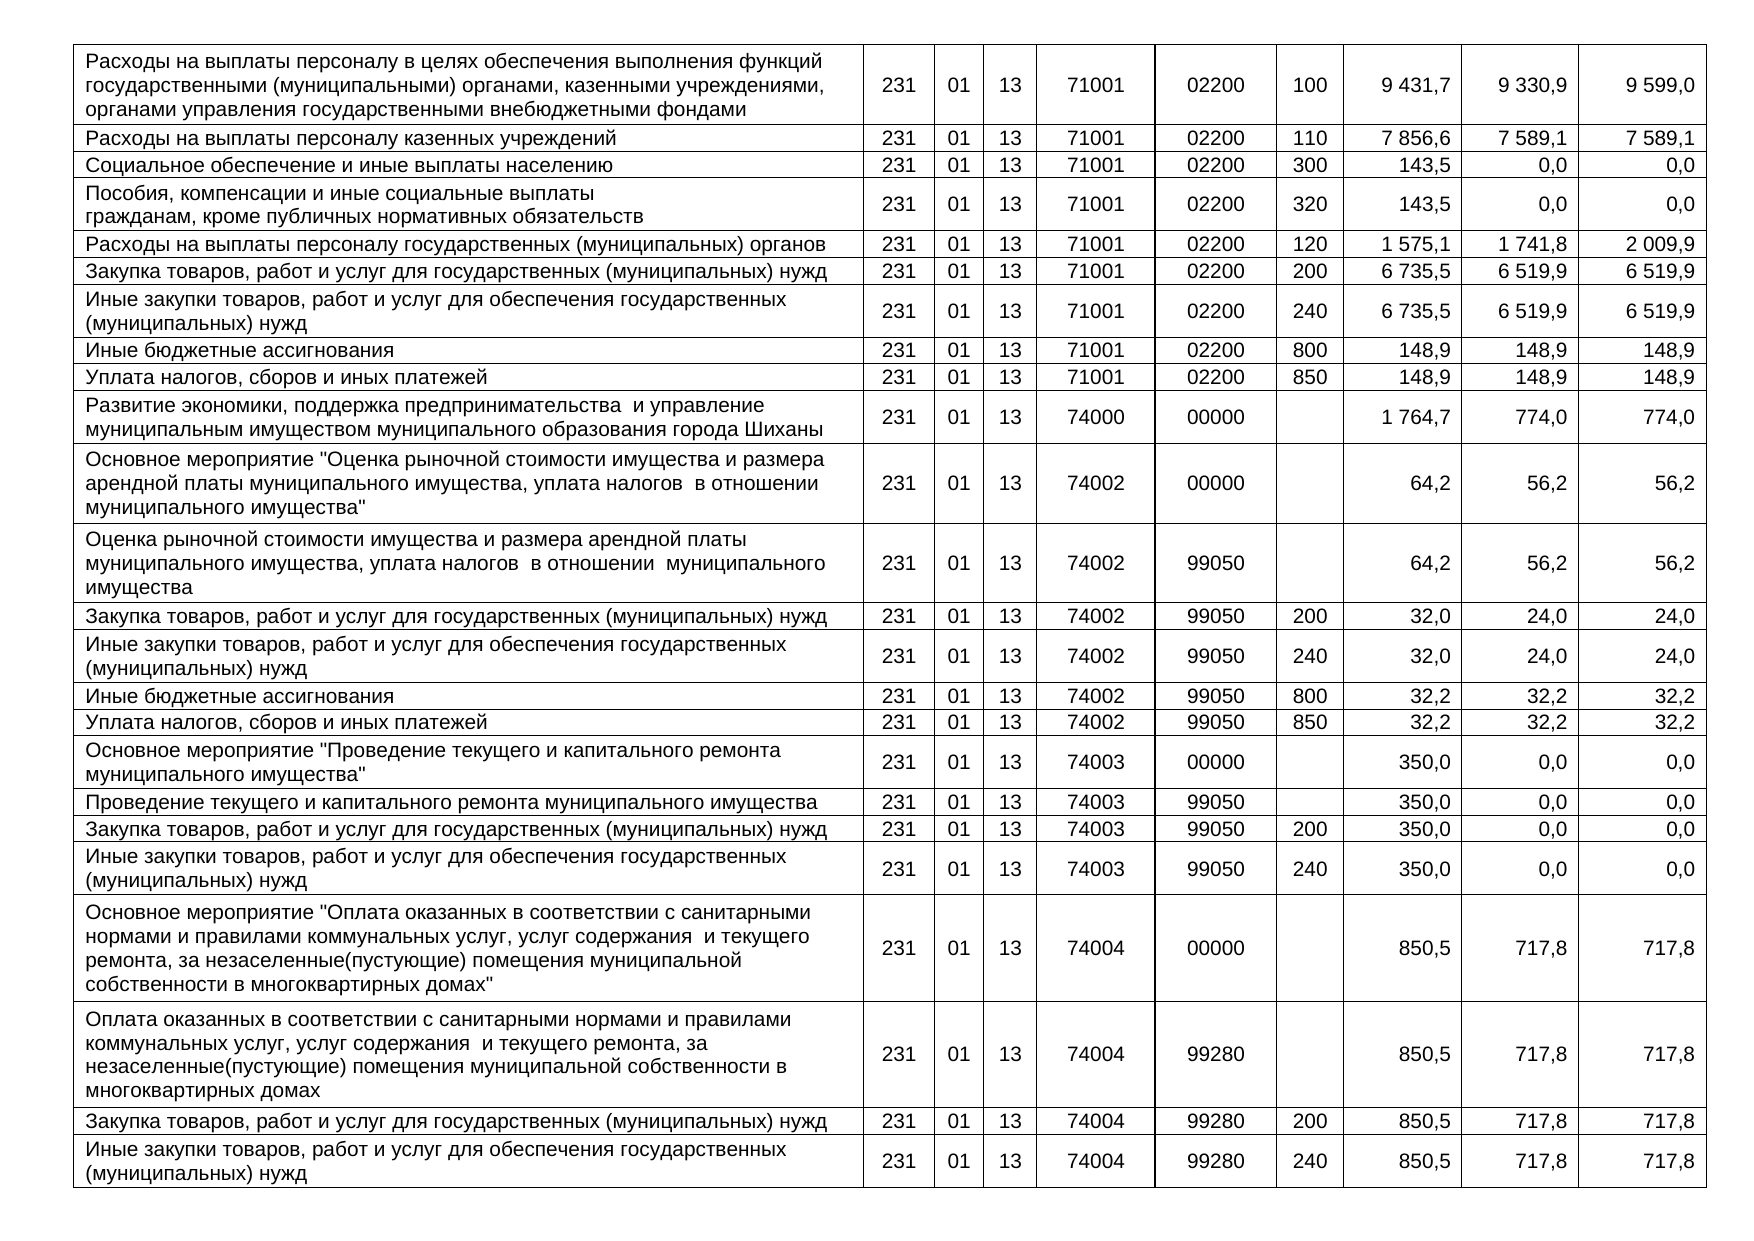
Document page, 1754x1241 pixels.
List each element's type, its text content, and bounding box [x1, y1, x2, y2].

table_cell Уплата налогов, сборов и иных платежей [74, 710, 863, 735]
table_cell 231 [864, 231, 934, 257]
table_cell 01 [935, 1002, 983, 1107]
table_cell 02200 [1156, 231, 1276, 257]
table_cell 24,0 [1579, 630, 1706, 682]
table_cell 6 519,9 [1462, 258, 1578, 283]
table_cell 850,5 [1344, 1135, 1461, 1187]
table_cell 02200 [1156, 285, 1276, 337]
table_cell 56,2 [1579, 444, 1706, 522]
table_cell 717,8 [1462, 1108, 1578, 1133]
table_cell 00000 [1156, 736, 1276, 788]
table_cell 9 599,0 [1579, 45, 1706, 124]
table_cell Иные закупки товаров, работ и услуг для обеспечения государственных (муниципальных) нужд [74, 285, 863, 337]
table_cell 6 519,9 [1579, 258, 1706, 283]
table_cell 231 [864, 285, 934, 337]
table_cell 231 [864, 364, 934, 390]
table_cell 02200 [1156, 364, 1276, 390]
table_cell 01 [935, 630, 983, 682]
table_cell Пособия, компенсации и иные социальные выплаты гражданам, кроме публичных нормативных обязательств [74, 178, 863, 230]
table_cell 6 519,9 [1579, 285, 1706, 337]
table_cell 0,0 [1579, 736, 1706, 788]
table_cell Основное мероприятие "Оплата оказанных в соответствии с санитарными нормами и правилами коммунальных услуг, услуг содержания и текущего ремонта, за незаселенные(пустующие) помещения муниципальной собственности в многоквартирных домах" [74, 895, 863, 1001]
table_cell 6 735,5 [1344, 258, 1461, 283]
table_cell 01 [935, 1108, 983, 1133]
table_cell 13 [984, 524, 1036, 602]
table_cell 13 [984, 816, 1036, 841]
table_cell 13 [984, 178, 1036, 230]
table_cell 7 589,1 [1462, 125, 1578, 151]
table_cell 231 [864, 789, 934, 815]
table_cell [1277, 391, 1343, 443]
table_cell Оплата оказанных в соответствии с санитарными нормами и правилами коммунальных услуг, услуг содержания и текущего ремонта, за незаселенные(пустующие) помещения муниципальной собственности в многоквартирных домах [74, 1002, 863, 1107]
table_cell Развитие экономики, поддержка предпринимательства и управление муниципальным имуществом муниципального образования города Шиханы [74, 391, 863, 443]
table_cell 74002 [1037, 444, 1154, 522]
table_cell 0,0 [1462, 842, 1578, 894]
table_cell 13 [984, 1135, 1036, 1187]
table_cell 00000 [1156, 391, 1276, 443]
table_cell 71001 [1037, 231, 1154, 257]
table_cell Иные закупки товаров, работ и услуг для обеспечения государственных (муниципальных) нужд [74, 1135, 863, 1187]
table_cell 01 [935, 338, 983, 363]
table_cell 850 [1277, 364, 1343, 390]
table_cell 74002 [1037, 710, 1154, 735]
table_cell 32,2 [1579, 710, 1706, 735]
table_cell 9 431,7 [1344, 45, 1461, 124]
table_cell 13 [984, 630, 1036, 682]
table_cell 231 [864, 444, 934, 522]
table_cell 774,0 [1579, 391, 1706, 443]
table_cell 0,0 [1462, 816, 1578, 841]
table_cell 74004 [1037, 895, 1154, 1001]
table_cell 7 589,1 [1579, 125, 1706, 151]
table_cell 231 [864, 125, 934, 151]
table_cell 231 [864, 258, 934, 283]
table_cell 64,2 [1344, 444, 1461, 522]
table_cell 350,0 [1344, 816, 1461, 841]
table_cell 02200 [1156, 45, 1276, 124]
table_cell 71001 [1037, 178, 1154, 230]
table_cell 32,2 [1344, 683, 1461, 708]
table_cell [1277, 895, 1343, 1001]
table_cell 13 [984, 364, 1036, 390]
table_cell Проведение текущего и капитального ремонта муниципального имущества [74, 789, 863, 815]
table_cell 231 [864, 736, 934, 788]
table_cell 71001 [1037, 45, 1154, 124]
table_cell 74003 [1037, 736, 1154, 788]
table_cell Расходы на выплаты персоналу государственных (муниципальных) органов [74, 231, 863, 257]
table_cell 231 [864, 710, 934, 735]
table_cell 717,8 [1579, 895, 1706, 1001]
table_cell 0,0 [1579, 842, 1706, 894]
table_cell 02200 [1156, 125, 1276, 151]
table_cell 231 [864, 152, 934, 177]
table_cell Иные бюджетные ассигнования [74, 683, 863, 708]
table_cell 148,9 [1579, 338, 1706, 363]
table_cell 99050 [1156, 789, 1276, 815]
table_cell 200 [1277, 816, 1343, 841]
table_cell 800 [1277, 683, 1343, 708]
table_cell 231 [864, 816, 934, 841]
table_cell 350,0 [1344, 842, 1461, 894]
table_cell 71001 [1037, 338, 1154, 363]
table_cell 0,0 [1462, 736, 1578, 788]
table_cell 2 009,9 [1579, 231, 1706, 257]
table_cell Социальное обеспечение и иные выплаты населению [74, 152, 863, 177]
table_cell 13 [984, 391, 1036, 443]
table_cell Закупка товаров, работ и услуг для государственных (муниципальных) нужд [74, 258, 863, 283]
table_cell 00000 [1156, 895, 1276, 1001]
table_cell Закупка товаров, работ и услуг для государственных (муниципальных) нужд [74, 603, 863, 629]
table_cell 231 [864, 683, 934, 708]
table_cell Иные закупки товаров, работ и услуг для обеспечения государственных (муниципальных) нужд [74, 630, 863, 682]
table_cell 1 741,8 [1462, 231, 1578, 257]
table_cell 02200 [1156, 258, 1276, 283]
table_cell 74004 [1037, 1135, 1154, 1187]
table_cell 13 [984, 444, 1036, 522]
table_cell 71001 [1037, 364, 1154, 390]
table_cell Закупка товаров, работ и услуг для государственных (муниципальных) нужд [74, 816, 863, 841]
table_cell 01 [935, 444, 983, 522]
table_cell 717,8 [1579, 1002, 1706, 1107]
table_cell 1 575,1 [1344, 231, 1461, 257]
table_cell Основное мероприятие "Оценка рыночной стоимости имущества и размера арендной платы муниципального имущества, уплата налогов в отношении муниципального имущества" [74, 444, 863, 522]
table_cell 148,9 [1579, 364, 1706, 390]
table_cell Закупка товаров, работ и услуг для государственных (муниципальных) нужд [74, 1108, 863, 1133]
table_cell 774,0 [1462, 391, 1578, 443]
table_cell Расходы на выплаты персоналу казенных учреждений [74, 125, 863, 151]
table_cell 74002 [1037, 683, 1154, 708]
table_cell 0,0 [1579, 152, 1706, 177]
table_cell 71001 [1037, 285, 1154, 337]
table_cell 13 [984, 45, 1036, 124]
table_cell 0,0 [1462, 789, 1578, 815]
table_cell 240 [1277, 1135, 1343, 1187]
table_cell 717,8 [1462, 1135, 1578, 1187]
table_cell 13 [984, 258, 1036, 283]
table_cell 850,5 [1344, 1108, 1461, 1133]
table_cell 717,8 [1579, 1135, 1706, 1187]
table_cell 99050 [1156, 710, 1276, 735]
table_cell 300 [1277, 152, 1343, 177]
table_cell 99050 [1156, 524, 1276, 602]
table_cell 56,2 [1462, 524, 1578, 602]
table_cell 02200 [1156, 338, 1276, 363]
table_cell 02200 [1156, 152, 1276, 177]
table_cell 71001 [1037, 258, 1154, 283]
table_cell 01 [935, 736, 983, 788]
table_cell Иные бюджетные ассигнования [74, 338, 863, 363]
table_cell 13 [984, 152, 1036, 177]
table_cell 00000 [1156, 444, 1276, 522]
table_cell 99280 [1156, 1108, 1276, 1133]
table_cell 350,0 [1344, 789, 1461, 815]
table_cell 0,0 [1462, 178, 1578, 230]
table_cell 56,2 [1462, 444, 1578, 522]
table_cell 13 [984, 842, 1036, 894]
table_cell 148,9 [1344, 364, 1461, 390]
table_cell 717,8 [1462, 895, 1578, 1001]
table_cell 231 [864, 178, 934, 230]
table_cell 74003 [1037, 816, 1154, 841]
table_cell 32,2 [1344, 710, 1461, 735]
table_cell 01 [935, 391, 983, 443]
table_cell 200 [1277, 258, 1343, 283]
table_cell Основное мероприятие "Проведение текущего и капитального ремонта муниципального имущества" [74, 736, 863, 788]
table_cell 01 [935, 258, 983, 283]
table_cell 01 [935, 816, 983, 841]
table_cell 24,0 [1579, 603, 1706, 629]
table_cell 74002 [1037, 630, 1154, 682]
table_cell 717,8 [1579, 1108, 1706, 1133]
table_cell 200 [1277, 603, 1343, 629]
table_cell 74000 [1037, 391, 1154, 443]
table_cell 32,2 [1579, 683, 1706, 708]
table_cell 32,2 [1462, 683, 1578, 708]
table_cell 0,0 [1579, 816, 1706, 841]
table_cell 99050 [1156, 603, 1276, 629]
table_cell 32,0 [1344, 630, 1461, 682]
table_cell 74002 [1037, 524, 1154, 602]
table_cell 1 764,7 [1344, 391, 1461, 443]
table_cell 32,2 [1462, 710, 1578, 735]
table_cell 71001 [1037, 152, 1154, 177]
table_cell 200 [1277, 1108, 1343, 1133]
table_cell 6 519,9 [1462, 285, 1578, 337]
table_cell 74003 [1037, 842, 1154, 894]
table_cell 99050 [1156, 683, 1276, 708]
table_cell 13 [984, 338, 1036, 363]
table_cell 71001 [1037, 125, 1154, 151]
table_cell 7 856,6 [1344, 125, 1461, 151]
table_cell Расходы на выплаты персоналу в целях обеспечения выполнения функций государственными (муниципальными) органами, казенными учреждениями, органами управления государственными внебюджетными фондами [74, 45, 863, 124]
table_cell 74002 [1037, 603, 1154, 629]
table_cell 01 [935, 603, 983, 629]
table_cell 01 [935, 895, 983, 1001]
table_cell 800 [1277, 338, 1343, 363]
table_cell 74003 [1037, 789, 1154, 815]
table_cell 02200 [1156, 178, 1276, 230]
table_cell Иные закупки товаров, работ и услуг для обеспечения государственных (муниципальных) нужд [74, 842, 863, 894]
table_cell [1277, 789, 1343, 815]
table_cell 231 [864, 1135, 934, 1187]
table_cell 850,5 [1344, 895, 1461, 1001]
table_cell 240 [1277, 285, 1343, 337]
table_cell 99050 [1156, 816, 1276, 841]
table_cell 13 [984, 683, 1036, 708]
table_cell 320 [1277, 178, 1343, 230]
table_cell 13 [984, 285, 1036, 337]
table_cell 64,2 [1344, 524, 1461, 602]
table_cell 231 [864, 895, 934, 1001]
table_cell 32,0 [1344, 603, 1461, 629]
table_cell 120 [1277, 231, 1343, 257]
table_cell 148,9 [1344, 338, 1461, 363]
table_cell 0,0 [1579, 789, 1706, 815]
table_cell [1277, 524, 1343, 602]
table_cell 13 [984, 603, 1036, 629]
table_cell 01 [935, 285, 983, 337]
table_cell 74004 [1037, 1002, 1154, 1107]
table_cell 13 [984, 1108, 1036, 1133]
table_cell 01 [935, 178, 983, 230]
table_cell 231 [864, 45, 934, 124]
table_cell 24,0 [1462, 603, 1578, 629]
table_cell 231 [864, 603, 934, 629]
table_cell 240 [1277, 630, 1343, 682]
table_cell 100 [1277, 45, 1343, 124]
table_cell 9 330,9 [1462, 45, 1578, 124]
table_cell 231 [864, 391, 934, 443]
table_cell 231 [864, 630, 934, 682]
table_cell 143,5 [1344, 178, 1461, 230]
table_cell 99050 [1156, 630, 1276, 682]
table_cell 6 735,5 [1344, 285, 1461, 337]
table_cell 717,8 [1462, 1002, 1578, 1107]
table_cell 99050 [1156, 842, 1276, 894]
table_cell 56,2 [1579, 524, 1706, 602]
table_cell 148,9 [1462, 338, 1578, 363]
table_cell 01 [935, 683, 983, 708]
table_cell 01 [935, 524, 983, 602]
table_cell 74004 [1037, 1108, 1154, 1133]
table_cell Уплата налогов, сборов и иных платежей [74, 364, 863, 390]
table_cell 13 [984, 125, 1036, 151]
table_cell 01 [935, 710, 983, 735]
table_cell 13 [984, 789, 1036, 815]
table_cell 148,9 [1462, 364, 1578, 390]
table_cell 350,0 [1344, 736, 1461, 788]
table_cell 231 [864, 1002, 934, 1107]
table_cell 0,0 [1462, 152, 1578, 177]
table_cell [1277, 736, 1343, 788]
table_cell [1277, 1002, 1343, 1107]
table_cell 240 [1277, 842, 1343, 894]
table_cell 850,5 [1344, 1002, 1461, 1107]
table_cell 99280 [1156, 1135, 1276, 1187]
table_cell 13 [984, 1002, 1036, 1107]
table_cell 13 [984, 736, 1036, 788]
table_cell 231 [864, 338, 934, 363]
table_cell 231 [864, 1108, 934, 1133]
table_cell 13 [984, 895, 1036, 1001]
table_cell 13 [984, 231, 1036, 257]
table_cell 850 [1277, 710, 1343, 735]
table_cell 01 [935, 1135, 983, 1187]
table_cell 110 [1277, 125, 1343, 151]
table_cell 01 [935, 842, 983, 894]
table_cell 01 [935, 364, 983, 390]
table_cell 0,0 [1579, 178, 1706, 230]
table_cell 01 [935, 152, 983, 177]
table_cell 13 [984, 710, 1036, 735]
table_cell 99280 [1156, 1002, 1276, 1107]
table_cell Оценка рыночной стоимости имущества и размера арендной платы муниципального имущества, уплата налогов в отношении муниципального имущества [74, 524, 863, 602]
table_cell 01 [935, 789, 983, 815]
table_cell [1277, 444, 1343, 522]
table_cell 24,0 [1462, 630, 1578, 682]
table_cell 01 [935, 231, 983, 257]
table_cell 231 [864, 524, 934, 602]
table_cell 01 [935, 45, 983, 124]
table_cell 143,5 [1344, 152, 1461, 177]
table_cell 231 [864, 842, 934, 894]
table_cell 01 [935, 125, 983, 151]
